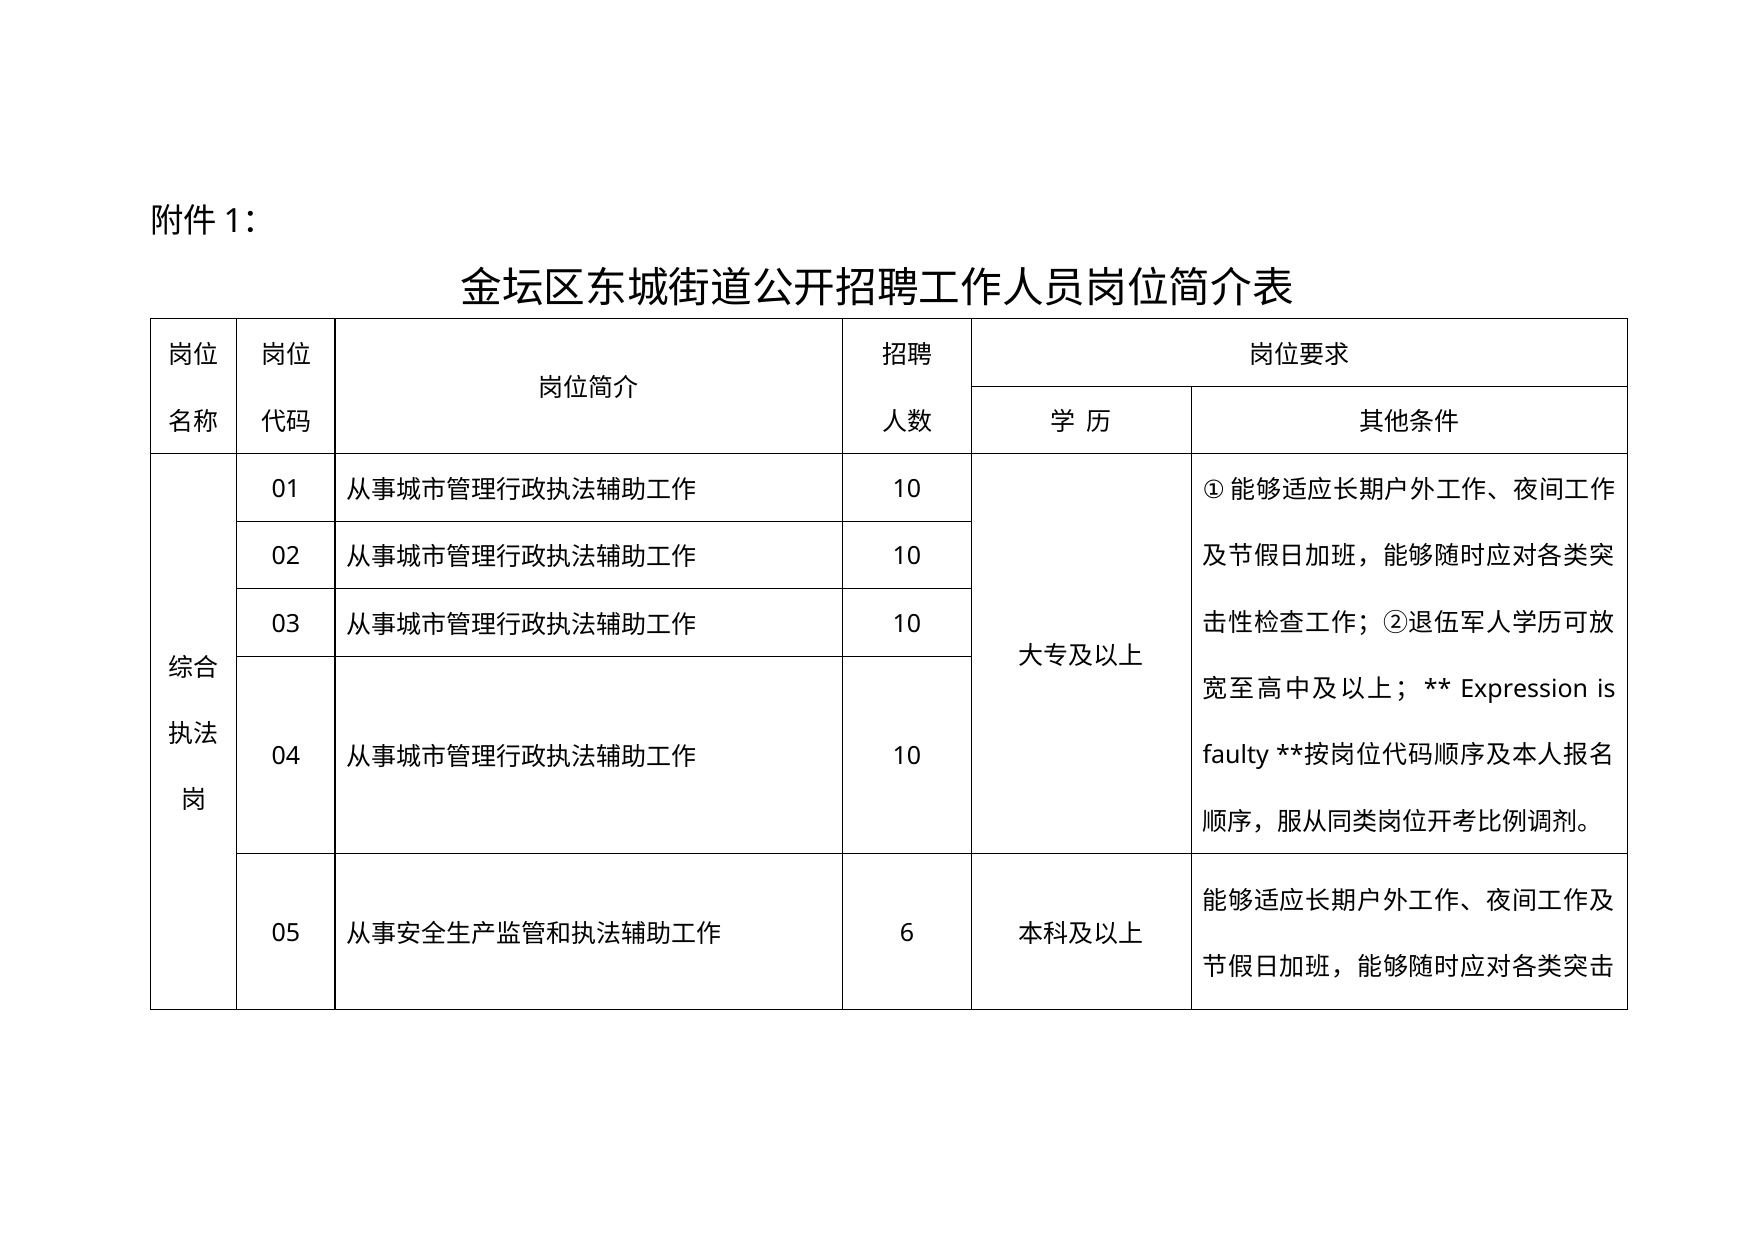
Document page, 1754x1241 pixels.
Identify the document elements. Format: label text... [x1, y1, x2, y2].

table_cell 其他条件 [1192, 387, 1627, 453]
table_cell 10 [843, 454, 971, 521]
table_cell 6 [843, 854, 971, 1009]
table_cell 05 [237, 854, 334, 1009]
table_header 岗位 代码 [237, 319, 334, 453]
table_cell 02 [237, 522, 334, 588]
table_cell 10 [843, 522, 971, 588]
table_cell 从事城市管理行政执法辅助工作 [336, 454, 842, 521]
table_header 岗位简介 [336, 319, 842, 453]
table_header 岗位名称 [151, 319, 236, 453]
table_cell 大专及以上 [972, 454, 1191, 853]
table_cell 综合执法岗 [151, 454, 236, 1009]
table_cell 本科及以上 [972, 854, 1191, 1009]
table_cell 10 [843, 589, 971, 656]
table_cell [1192, 854, 1627, 1009]
table_cell 从事城市管理行政执法辅助工作 [336, 657, 842, 853]
table_cell ①能够适应长期户外工作、夜间工作及节假日加班，能够随时应对各类突击性检查工作；②退伍军人学历可放宽至高中及以上；③按岗位代码顺序及本人报名顺序，服从同类岗位开考比例调剂。 [1192, 454, 1627, 853]
table_cell 学 历 [972, 387, 1191, 453]
table_cell 从事城市管理行政执法辅助工作 [336, 589, 842, 656]
table_header 招聘 人数 [843, 319, 971, 453]
text 附件1： [150, 185, 1604, 252]
table_cell 03 [237, 589, 334, 656]
table_cell 01 [237, 454, 334, 521]
table_cell 从事城市管理行政执法辅助工作 [336, 522, 842, 588]
table_cell 04 [237, 657, 334, 853]
table_cell 10 [843, 657, 971, 853]
table_cell 从事安全生产监管和执法辅助工作 [336, 854, 842, 1009]
text 金坛区东城街道公开招聘工作人员岗位简介表 [150, 252, 1604, 318]
table_header 岗位要求 [972, 319, 1627, 386]
